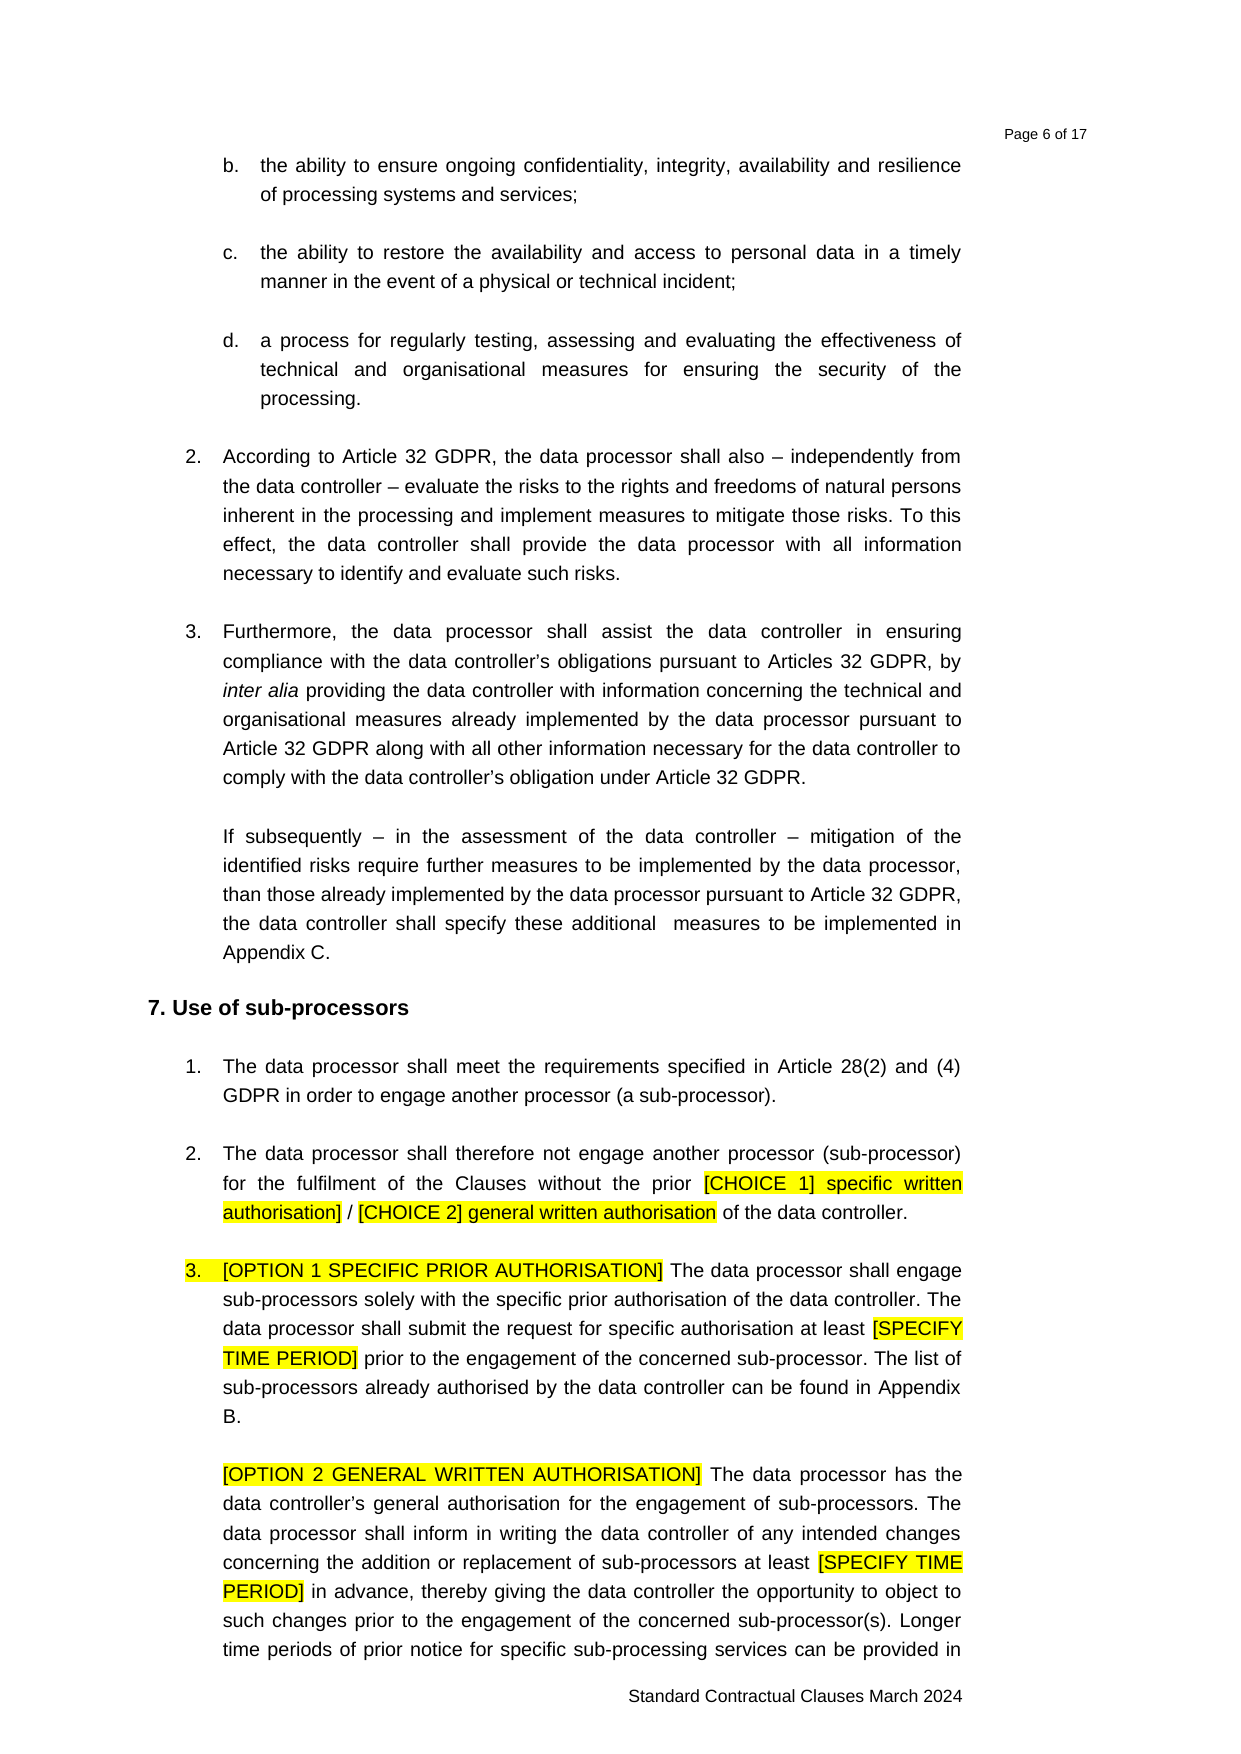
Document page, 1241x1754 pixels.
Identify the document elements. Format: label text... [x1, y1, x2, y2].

list Furthermore, the data processor shall assist the data controller in ensuring compliance with the data controller’s obligations pursuant to Articles 32 GDPR, by inter alia providing the data controller with information concerning the technical and organisational measures already implemented by the data processor pursuant to Article 32 GDPR along with all other information necessary for the data controller to comply with the data controller’s obligation under Article 32 GDPR. [185, 616, 963, 791]
subtitle Use of sub-processors [148, 992, 963, 1021]
list [OPTION 1 SPECIFIC PRIOR AUTHORISATION] The data processor shall engage sub-processors solely with the specific prior authorisation of the data controller. The data processor shall submit the request for specific authorisation at least [SPECIFY TIME PERIOD] prior to the engagement of the concerned sub-processor. The list of sub-processors already authorised by the data controller can be found in Appendix B. [185, 1254, 963, 1429]
list a process for regularly testing, assessing and evaluating the effectiveness of technical and organisational measures for ensuring the security of the processing. [223, 324, 963, 411]
list the ability to ensure ongoing confidentiality, integrity, availability and resilience of processing systems and services; [223, 149, 963, 207]
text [223, 1458, 963, 1662]
list The data processor shall therefore not engage another processor (sub-processor) for the fulfilment of the Clauses without the prior [CHOICE 1] specific written authorisation] / [CHOICE 2] general written authorisation of the data controller. [185, 1137, 963, 1225]
text If subsequently – in the assessment of the data controller – mitigation of the identified risks require further measures to be implemented by the data processor, than those already implemented by the data processor pursuant to Article 32 GDPR, the data controller shall specify these additional measures to be implemented in Appendix C. [223, 820, 963, 966]
list According to Article 32 GDPR, the data processor shall also – independently from the data controller – evaluate the risks to the rights and freedoms of natural persons inherent in the processing and implement measures to mitigate those risks. To this effect, the data controller shall provide the data processor with all information necessary to identify and evaluate such risks. [185, 441, 963, 586]
list the ability to restore the availability and access to personal data in a timely manner in the event of a physical or technical incident; [223, 236, 963, 295]
list The data processor shall meet the requirements specified in Article 28(2) and (4) GDPR in order to engage another processor (a sub-processor). [185, 1050, 963, 1108]
